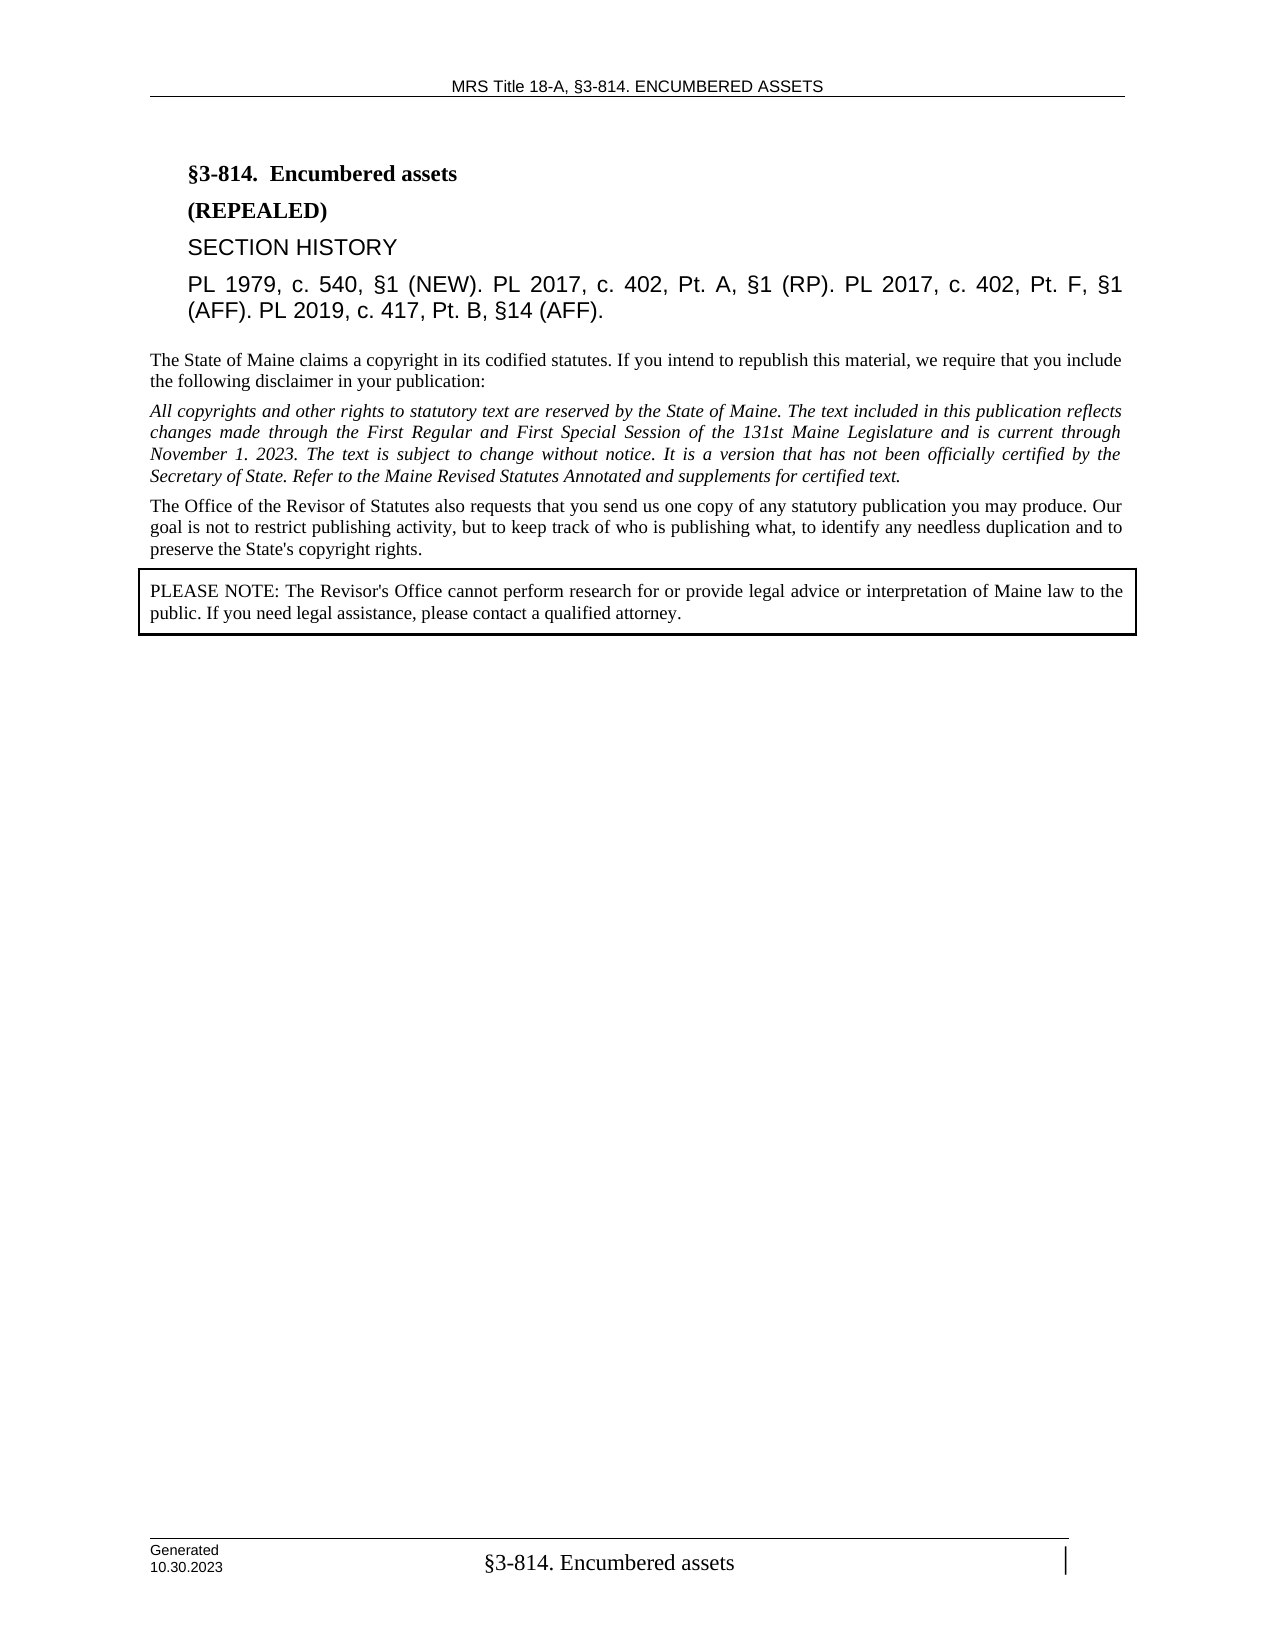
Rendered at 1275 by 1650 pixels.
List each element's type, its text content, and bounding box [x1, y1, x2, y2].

text (REPEALED) [187, 197, 1125, 223]
text PL 1979, c. 540, §1 (NEW). PL 2017, c. 402, Pt. A, §1 (RP). PL 2017, c. 402, Pt. F, §1 (AFF). PL 2019, c. 417, Pt. B, §14 (AFF). [187, 271, 1125, 323]
text SECTION HISTORY [187, 234, 1125, 260]
text §3-814. Encumbered assets [187, 160, 1125, 187]
text The Office of the Revisor of Statutes also requests that you send us one copy of any statutory publication you may produce. Our goal is not to restrict publishing activity, but to keep track of who is publishing what, to identify any needless duplication and to preserve the State's copyright rights. [150, 494, 1125, 559]
text All copyrights and other rights to statutory text are reserved by the State of Maine. The text included in this publication reflects changes made through the First Regular and First Special Session of the 131st Maine Legislature and is current through November 1. 2023 . The text is subject to change without notice. It is a version that has not been officially certified by the Secretary of State. Refer to the Maine Revised Statutes Annotated and supplements for certified text. [150, 400, 1125, 486]
text The State of Maine claims a copyright in its codified statutes. If you intend to republish this material, we require that you include the following disclaimer in your publication: [150, 348, 1125, 392]
text PLEASE NOTE: The Revisor's Office cannot perform research for or provide legal advice or interpretation of Maine law to the public. If you need legal assistance, please contact a qualified attorney. [140, 570, 1135, 633]
